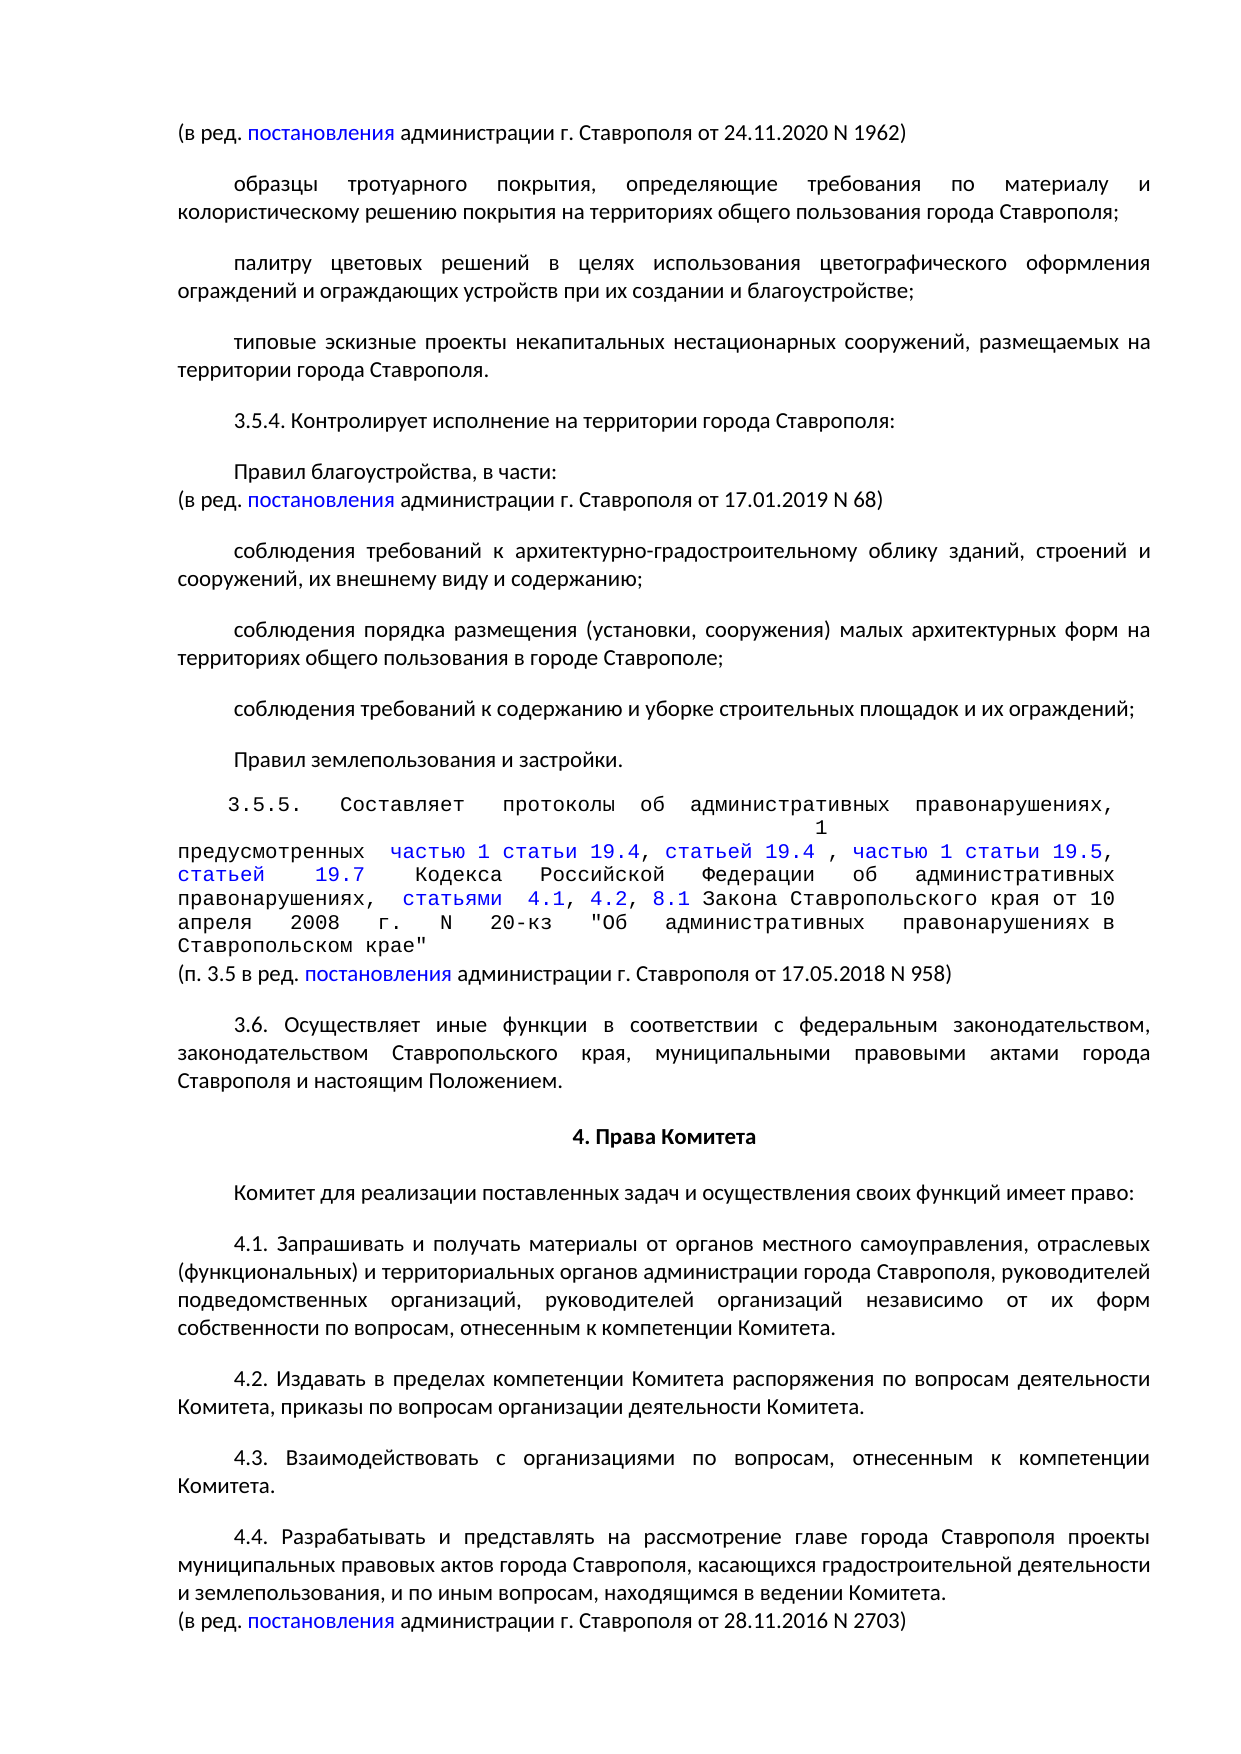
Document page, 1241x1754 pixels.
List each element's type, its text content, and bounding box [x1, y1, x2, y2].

text соблюдения требований к архитектурно-градостроительному облику зданий, строений и сооружений, их внешнему виду и содержанию; [177, 536, 1152, 592]
text 4.2. Издавать в пределах компетенции Комитета распоряжения по вопросам деятельности Комитета, приказы по вопросам организации деятельности Комитета. [177, 1364, 1152, 1420]
text 4.4. Разрабатывать и представлять на рассмотрение главе города Ставрополя проекты муниципальных правовых актов города Ставрополя, касающихся градостроительной деятельности и землепользования, и по иным вопросам, находящимся в ведении Комитета. [177, 1522, 1152, 1606]
text 3.6. Осуществляет иные функции в соответствии с федеральным законодательством, законодательством Ставропольского края, муниципальными правовыми актами города Ставрополя и настоящим Положением. [177, 1010, 1152, 1094]
text Правил благоустройства, в части: [177, 457, 1152, 485]
text Ставропольском крае" [177, 935, 1152, 959]
text соблюдения требований к содержанию и уборке строительных площадок и их ограждений; [177, 694, 1152, 722]
text 4.1. Запрашивать и получать материалы от органов местного самоуправления, отраслевых (функциональных) и территориальных органов администрации города Ставрополя, руководителей подведомственных организаций, руководителей организаций независимо от их форм собственности по вопросам, отнесенным к компетенции Комитета. [177, 1229, 1152, 1341]
title 4. Права Комитета [177, 1122, 1152, 1150]
text апреля 2008 г. N 20-кз "Об административных правонарушениях в [177, 912, 1152, 935]
text (в ред. постановления администрации г. Ставрополя от 17.01.2019 N 68) [177, 485, 1152, 513]
text 3.5.5. Составляет протоколы об административных правонарушениях, [177, 793, 1152, 817]
text (п. 3.5 в ред. постановления администрации г. Ставрополя от 17.05.2018 N 958) [177, 959, 1152, 987]
text предусмотренных частью 1 статьи 19.4, статьей 19.4 , частью 1 статьи 19.5, [177, 841, 1152, 864]
text типовые эскизные проекты некапитальных нестационарных сооружений, размещаемых на территории города Ставрополя. [177, 327, 1152, 383]
text соблюдения порядка размещения (установки, сооружения) малых архитектурных форм на территориях общего пользования в городе Ставрополе; [177, 615, 1152, 671]
text палитру цветовых решений в целях использования цветографического оформления ограждений и ограждающих устройств при их создании и благоустройстве; [177, 248, 1152, 304]
text образцы тротуарного покрытия, определяющие требования по материалу и колористическому решению покрытия на территориях общего пользования города Ставрополя; [177, 169, 1152, 225]
text Правил землепользования и застройки. [177, 745, 1152, 773]
text 4.3. Взаимодействовать с организациями по вопросам, отнесенным к компетенции Комитета. [177, 1443, 1152, 1499]
text статьей 19.7 Кодекса Российской Федерации об административных [177, 864, 1152, 888]
text Комитет для реализации поставленных задач и осуществления своих функций имеет право: [177, 1178, 1152, 1206]
text 3.5.4. Контролирует исполнение на территории города Ставрополя: [177, 406, 1152, 434]
text правонарушениях, статьями 4.1, 4.2, 8.1 Закона Ставропольского края от 10 [177, 888, 1152, 912]
text (в ред. постановления администрации г. Ставрополя от 24.11.2020 N 1962) [177, 118, 1152, 146]
text 1 [177, 817, 1152, 841]
text (в ред. постановления администрации г. Ставрополя от 28.11.2016 N 2703) [177, 1606, 1152, 1634]
